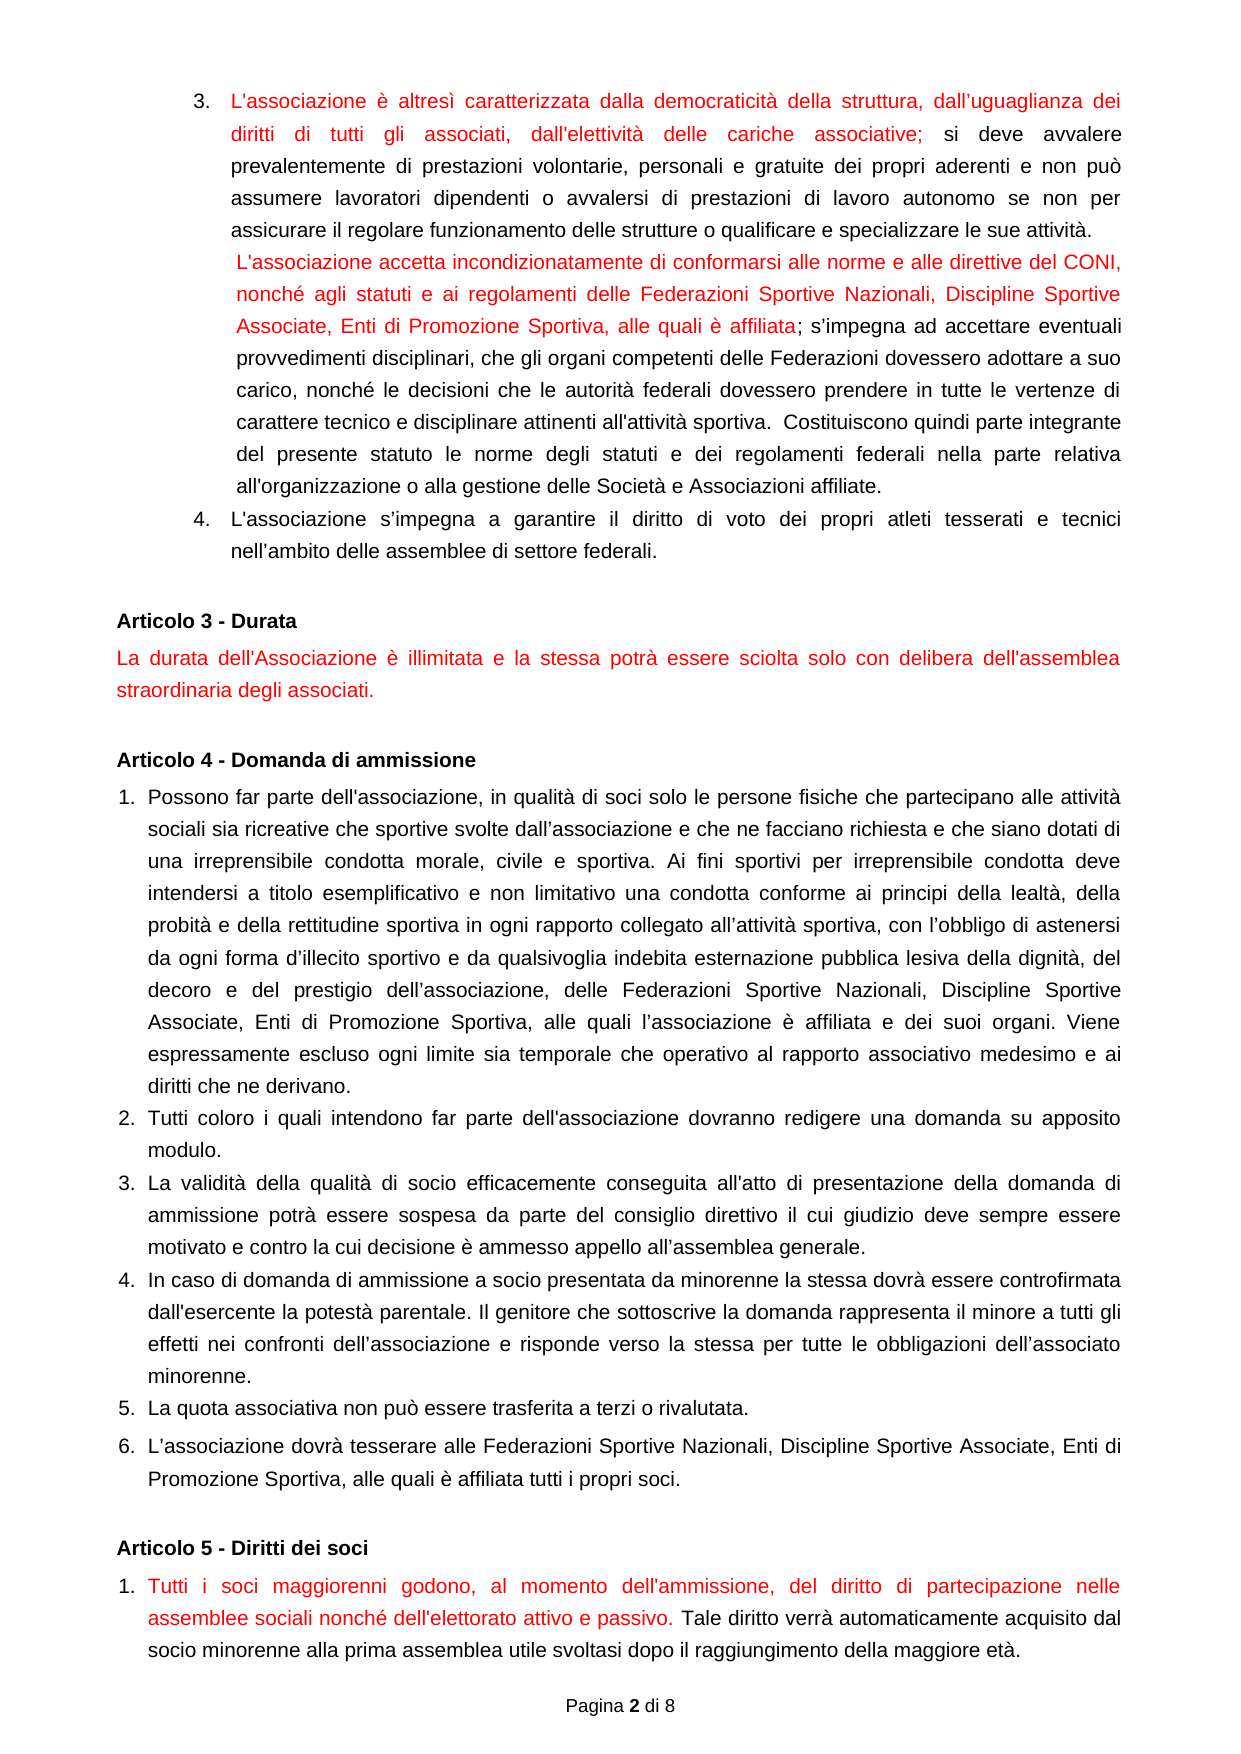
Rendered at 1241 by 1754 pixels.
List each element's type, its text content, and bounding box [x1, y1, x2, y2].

text La durata dell'Associazione è illimitata e la stessa potrà essere sciolta solo con delibera dell'assemblea straordinaria degli associati. [116, 646, 1122, 702]
list L’associazione dovrà tesserare alle Federazioni Sportive Nazionali, Discipline Sportive Associate, Enti di Promozione Sportiva, alle quali è affiliata tutti i propri soci. [118, 1434, 1122, 1490]
list In caso di domanda di ammissione a socio presentata da minorenne la stessa dovrà essere controfirmata dall'esercente la potestà parentale. Il genitore che sottoscrive la domanda rappresenta il minore a tutti gli effetti nei confronti dell’associazione e risponde verso la stessa per tutte le obbligazioni dell’associato minorenne. [118, 1267, 1122, 1388]
list La validità della qualità di socio efficacemente conseguita all'atto di presentazione della domanda di ammissione potrà essere sospesa da parte del consiglio direttivo il cui giudizio deve sempre essere motivato e contro la cui decisione è ammesso appello all’assemblea generale. [118, 1171, 1122, 1259]
list Possono far parte dell'associazione, in qualità di soci solo le persone fisiche che partecipano alle attività sociali sia ricreative che sportive svolte dall’associazione e che ne facciano richiesta e che siano dotati di una irreprensibile condotta morale, civile e sportiva. Ai fini sportivi per irreprensibile condotta deve intendersi a titolo esemplificativo e non limitativo una condotta conforme ai principi della lealtà, della probità e della rettitudine sportiva in ogni rapporto collegato all’attività sportiva, con l’obbligo di astenersi da ogni forma d’illecito sportivo e da qualsivoglia indebita esternazione pubblica lesiva della dignità, del decoro e del prestigio dell’associazione, delle Federazioni Sportive Nazionali, Discipline Sportive Associate, Enti di Promozione Sportiva, alle quali l’associazione è affiliata e dei suoi organi. Viene espressamente escluso ogni limite sia temporale che operativo al rapporto associativo medesimo e ai diritti che ne derivano. [118, 785, 1122, 1098]
list Tutti i soci maggiorenni godono, al momento dell'ammissione, del diritto di partecipazione nelle assemblee sociali nonché dell'elettorato attivo e passivo. Tale diritto verrà automaticamente acquisito dal socio minorenne alla prima assemblea utile svoltasi dopo il raggiungimento della maggiore età. [118, 1573, 1122, 1662]
list Tutti coloro i quali intendono far parte dell'associazione dovranno redigere una domanda su apposito modulo. [118, 1106, 1122, 1162]
subtitle Articolo 4 - Domanda di ammissione [116, 748, 597, 772]
list L'associazione è altresì caratterizzata dalla democraticità della struttura, dall’uguaglianza dei diritti di tutti gli associati, dall'elettività delle cariche associative; si deve avvalere prevalentemente di prestazioni volontarie, personali e gratuite dei propri aderenti e non può assumere lavoratori dipendenti o avvalersi di prestazioni di lavoro autonomo se non per assicurare il regolare funzionamento delle strutture o qualificare e specializzare le sue attività. [193, 89, 1122, 242]
subtitle Articolo 5 - Diritti dei soci [116, 1536, 597, 1560]
subtitle Articolo 3 - Durata [116, 608, 597, 632]
list L'associazione accetta incondizionatamente di conformarsi alle norme e alle direttive del CONI, nonché agli statuti e ai regolamenti delle Federazioni Sportive Nazionali, Discipline Sportive Associate, Enti di Promozione Sportiva, alle quali è affiliata; s’impegna ad accettare eventuali provvedimenti disciplinari, che gli organi competenti delle Federazioni dovessero adottare a suo carico, nonché le decisioni che le autorità federali dovessero prendere in tutte le vertenze di carattere tecnico e disciplinare attinenti all'attività sportiva. Costituiscono quindi parte integrante del presente statuto le norme degli statuti e dei regolamenti federali nella parte relativa all'organizzazione o alla gestione delle Società e Associazioni affiliate. [236, 250, 1122, 498]
list L'associazione s’impegna a garantire il diritto di voto dei propri atleti tesserati e tecnici nell’ambito delle assemblee di settore federali. [193, 506, 1122, 562]
list La quota associativa non può essere trasferita a terzi o rivalutata. [118, 1396, 1122, 1420]
